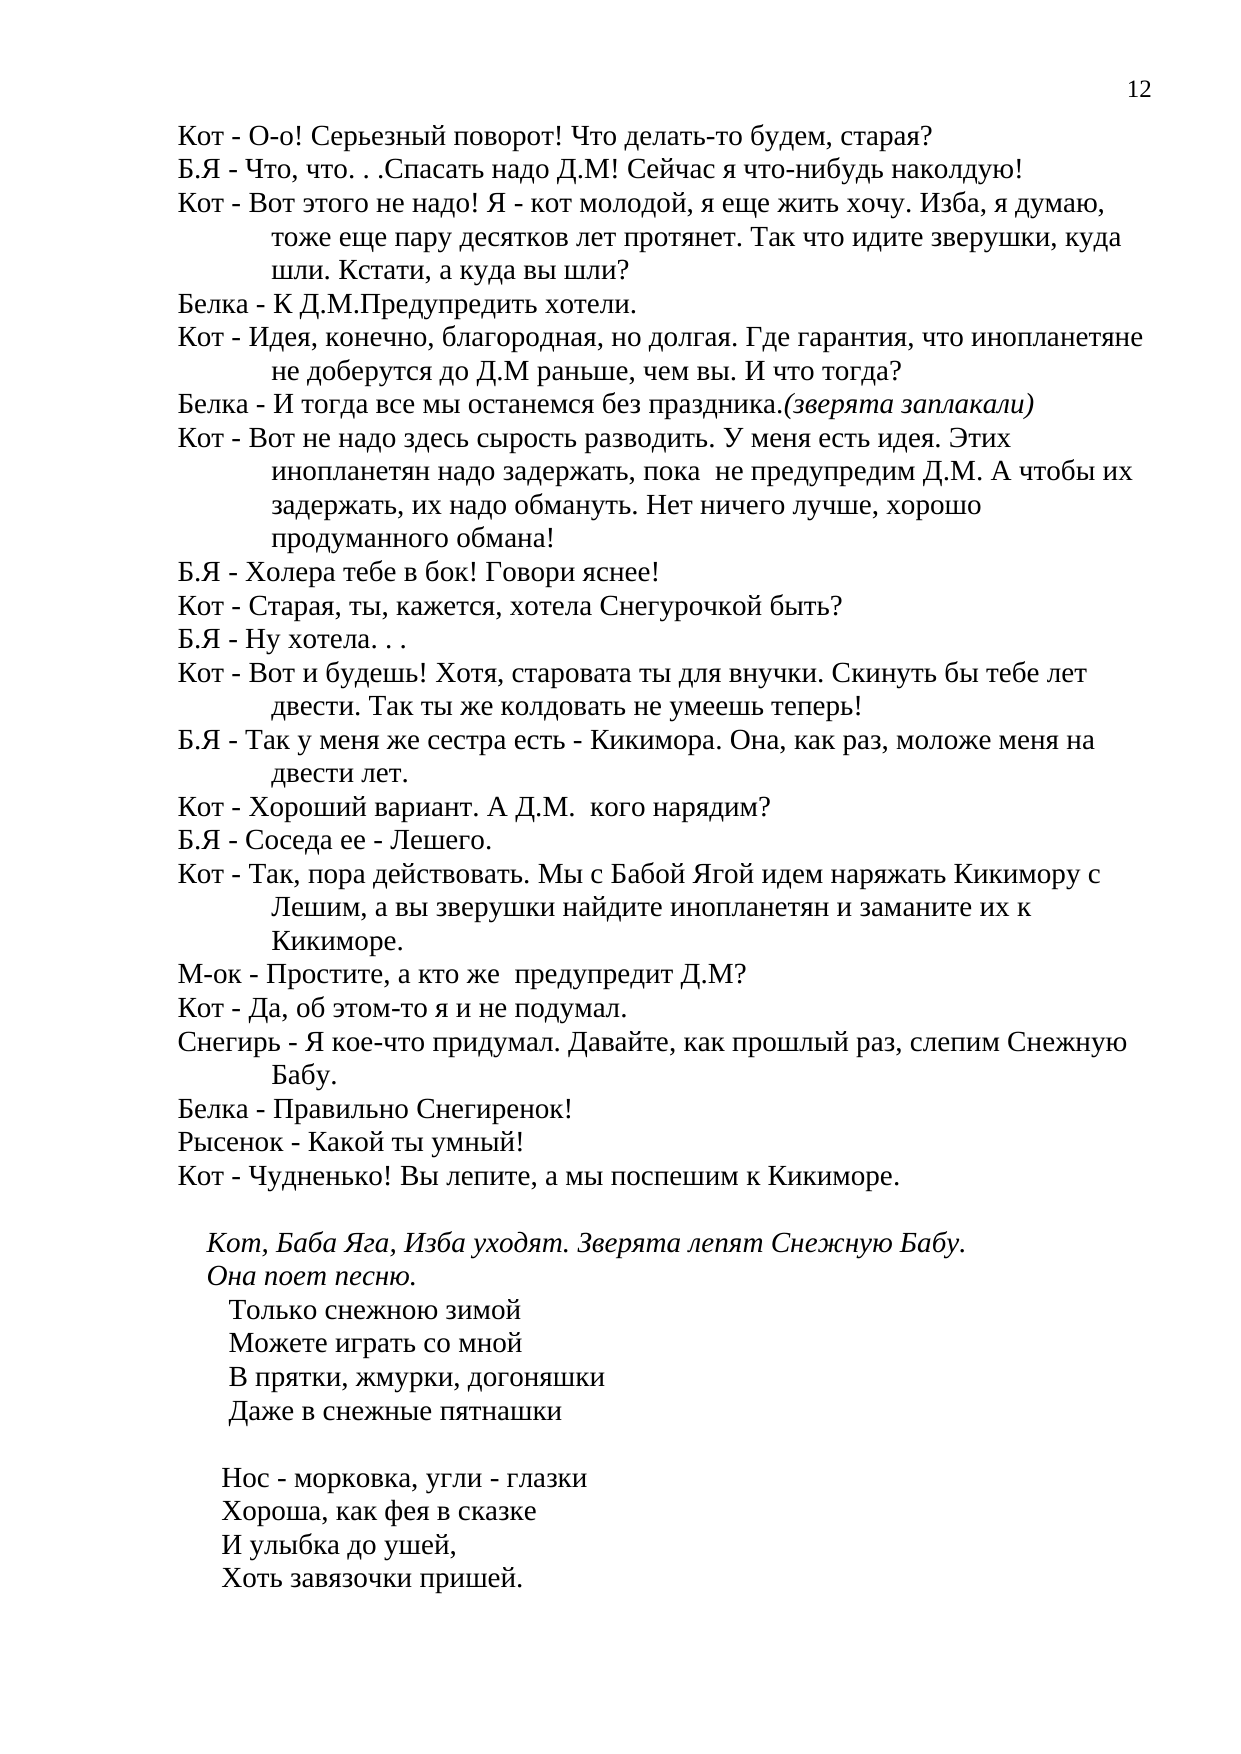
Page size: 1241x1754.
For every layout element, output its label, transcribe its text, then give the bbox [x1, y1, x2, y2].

text Хоть завязочки пришей. [177, 1560, 1152, 1594]
text Б.Я - Ну хотела. . . [177, 621, 1152, 655]
text Б.Я - Так у меня же сестра есть - Кикимора. Она, как раз, моложе меня на двести лет. [177, 722, 1152, 789]
text Снегирь - Я кое-что придумал. Давайте, как прошлый раз, слепим Снежную Бабу. [177, 1024, 1152, 1091]
text Кот - О-о! Серьезный поворот! Что делать-то будем, старая? [177, 118, 1152, 152]
text Кот, Баба Яга, Изба уходят. Зверята лепят Снежную Бабу. [177, 1225, 1152, 1258]
text И улыбка до ушей, [177, 1527, 1152, 1560]
text Нос - морковка, угли - глазки [177, 1460, 1152, 1493]
text Кот - Так, пора действовать. Мы с Бабой Ягой идем наряжать Кикимору с Лешим, а вы зверушки найдите инопланетян и заманите их к Кикиморе. [177, 856, 1152, 957]
text Можете играть со мной [177, 1326, 1152, 1359]
text Она поет песню. [177, 1258, 1152, 1292]
text Б.Я - Соседа ее - Лешего. [177, 822, 1152, 856]
text Кот - Вот и будешь! Хотя, старовата ты для внучки. Скинуть бы тебе лет двести. Так ты же колдовать не умеешь теперь! [177, 655, 1152, 722]
text Кот - Чудненько! Вы лепите, а мы поспешим к Кикиморе. [177, 1158, 1152, 1191]
text Даже в снежные пятнашки [177, 1393, 1152, 1426]
text Кот - Вот этого не надо! Я - кот молодой, я еще жить хочу. Изба, я думаю, тоже еще пару десятков лет протянет. Так что идите зверушки, куда шли. Кстати, а куда вы шли? [177, 185, 1152, 286]
text Белка - И тогда все мы останемся без праздника.(зверята заплакали) [177, 386, 1152, 420]
text Белка - К Д.М.Предупредить хотели. [177, 286, 1152, 319]
text Кот - Хороший вариант. А Д.М. кого нарядим? [177, 789, 1152, 822]
text Кот - Старая, ты, кажется, хотела Снегурочкой быть? [177, 588, 1152, 621]
text В прятки, жмурки, догоняшки [177, 1359, 1152, 1393]
text Б.Я - Что, что. . .Спасать надо Д.М! Сейчас я что-нибудь наколдую! [177, 152, 1152, 185]
text Кот - Вот не надо здесь сырость разводить. У меня есть идея. Этих инопланетян надо задержать, пока не предупредим Д.М. А чтобы их задержать, их надо обмануть. Нет ничего лучше, хорошо продуманного обмана! [177, 420, 1152, 554]
text М-ок - Простите, а кто же предупредит Д.М? [177, 957, 1152, 990]
text Б.Я - Холера тебе в бок! Говори яснее! [177, 554, 1152, 588]
text Только снежною зимой [177, 1292, 1152, 1326]
text Рысенок - Какой ты умный! [177, 1124, 1152, 1158]
text Кот - Да, об этом-то я и не подумал. [177, 990, 1152, 1024]
text Хороша, как фея в сказке [177, 1493, 1152, 1527]
text Кот - Идея, конечно, благородная, но долгая. Где гарантия, что инопланетяне не доберутся до Д.М раньше, чем вы. И что тогда? [177, 319, 1152, 386]
text Белка - Правильно Снегиренок! [177, 1091, 1152, 1124]
